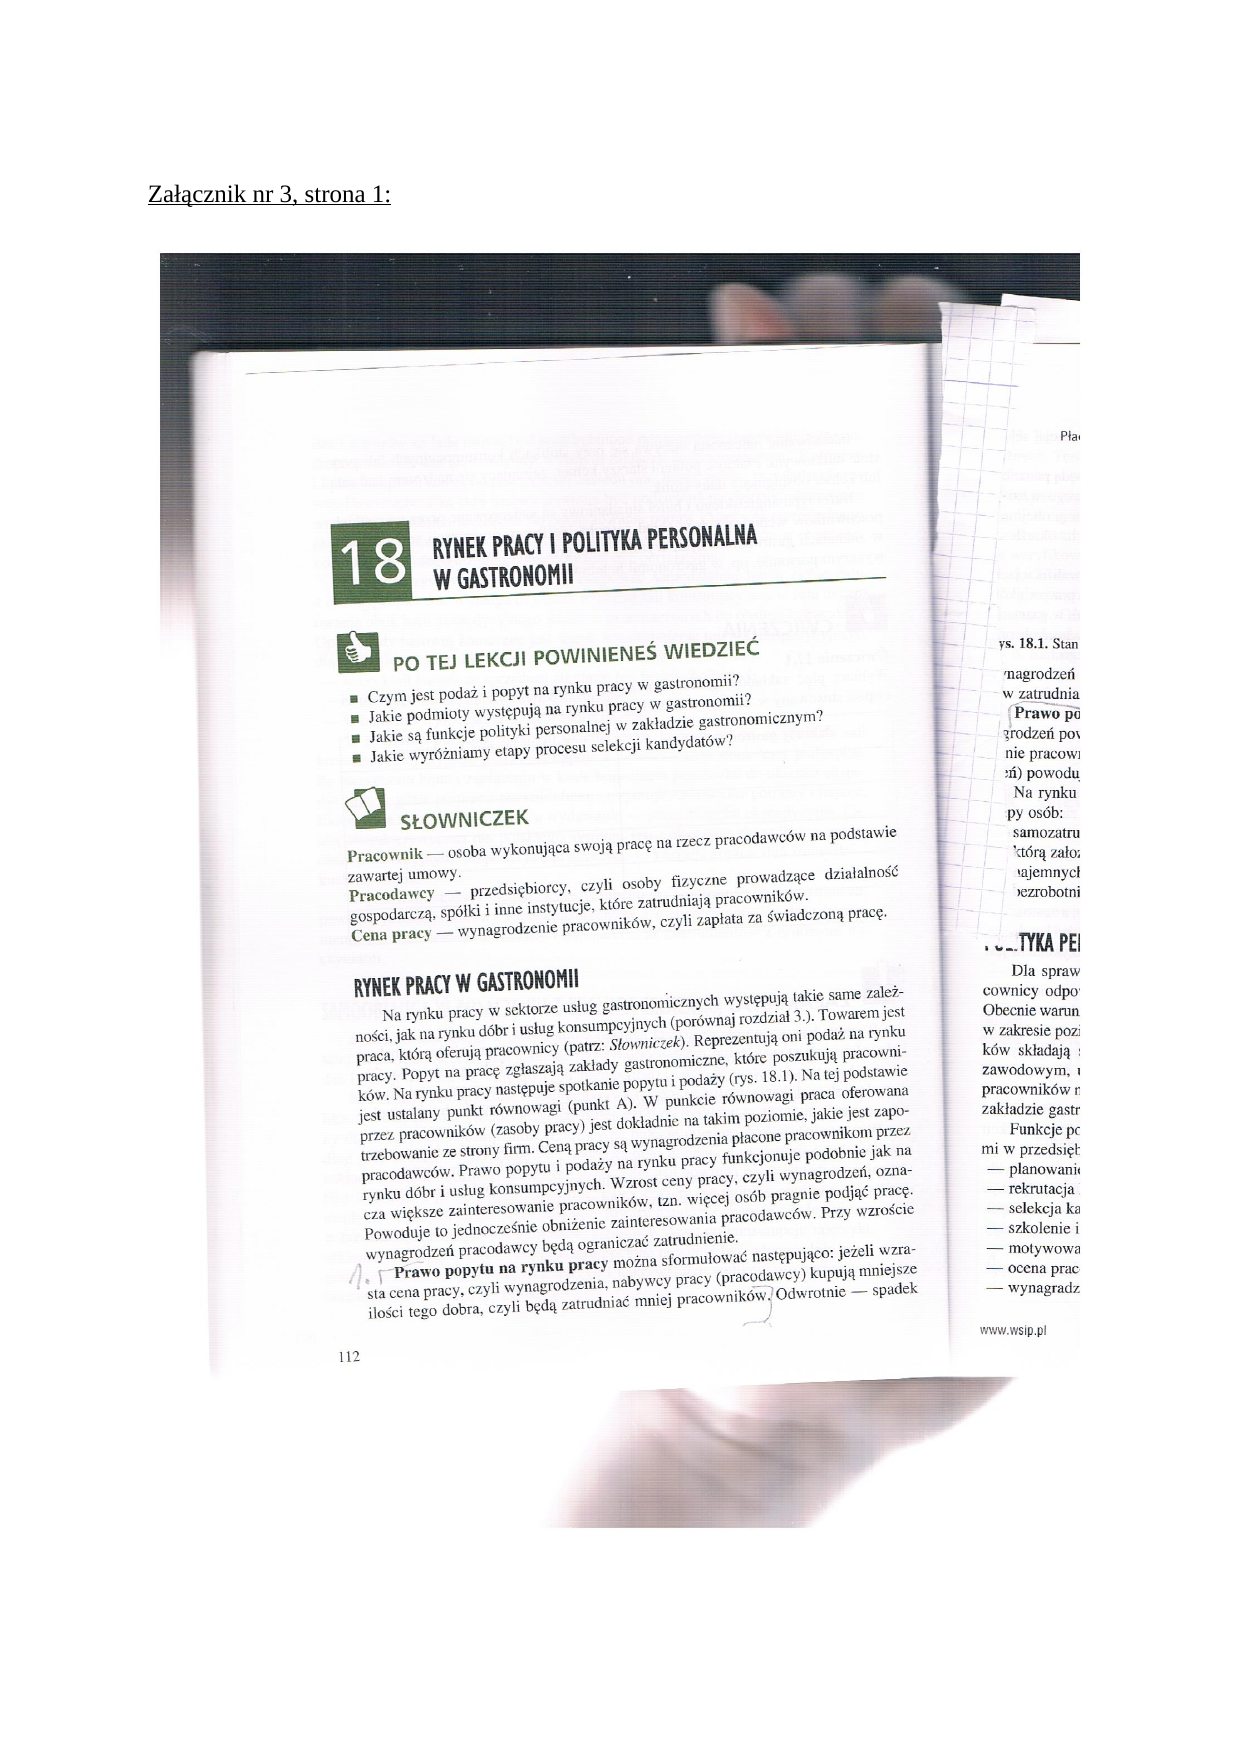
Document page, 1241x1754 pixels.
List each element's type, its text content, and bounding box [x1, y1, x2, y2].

picture [147, 240, 1093, 1541]
text Załącznik nr 3, strona 1: [148, 179, 1093, 207]
